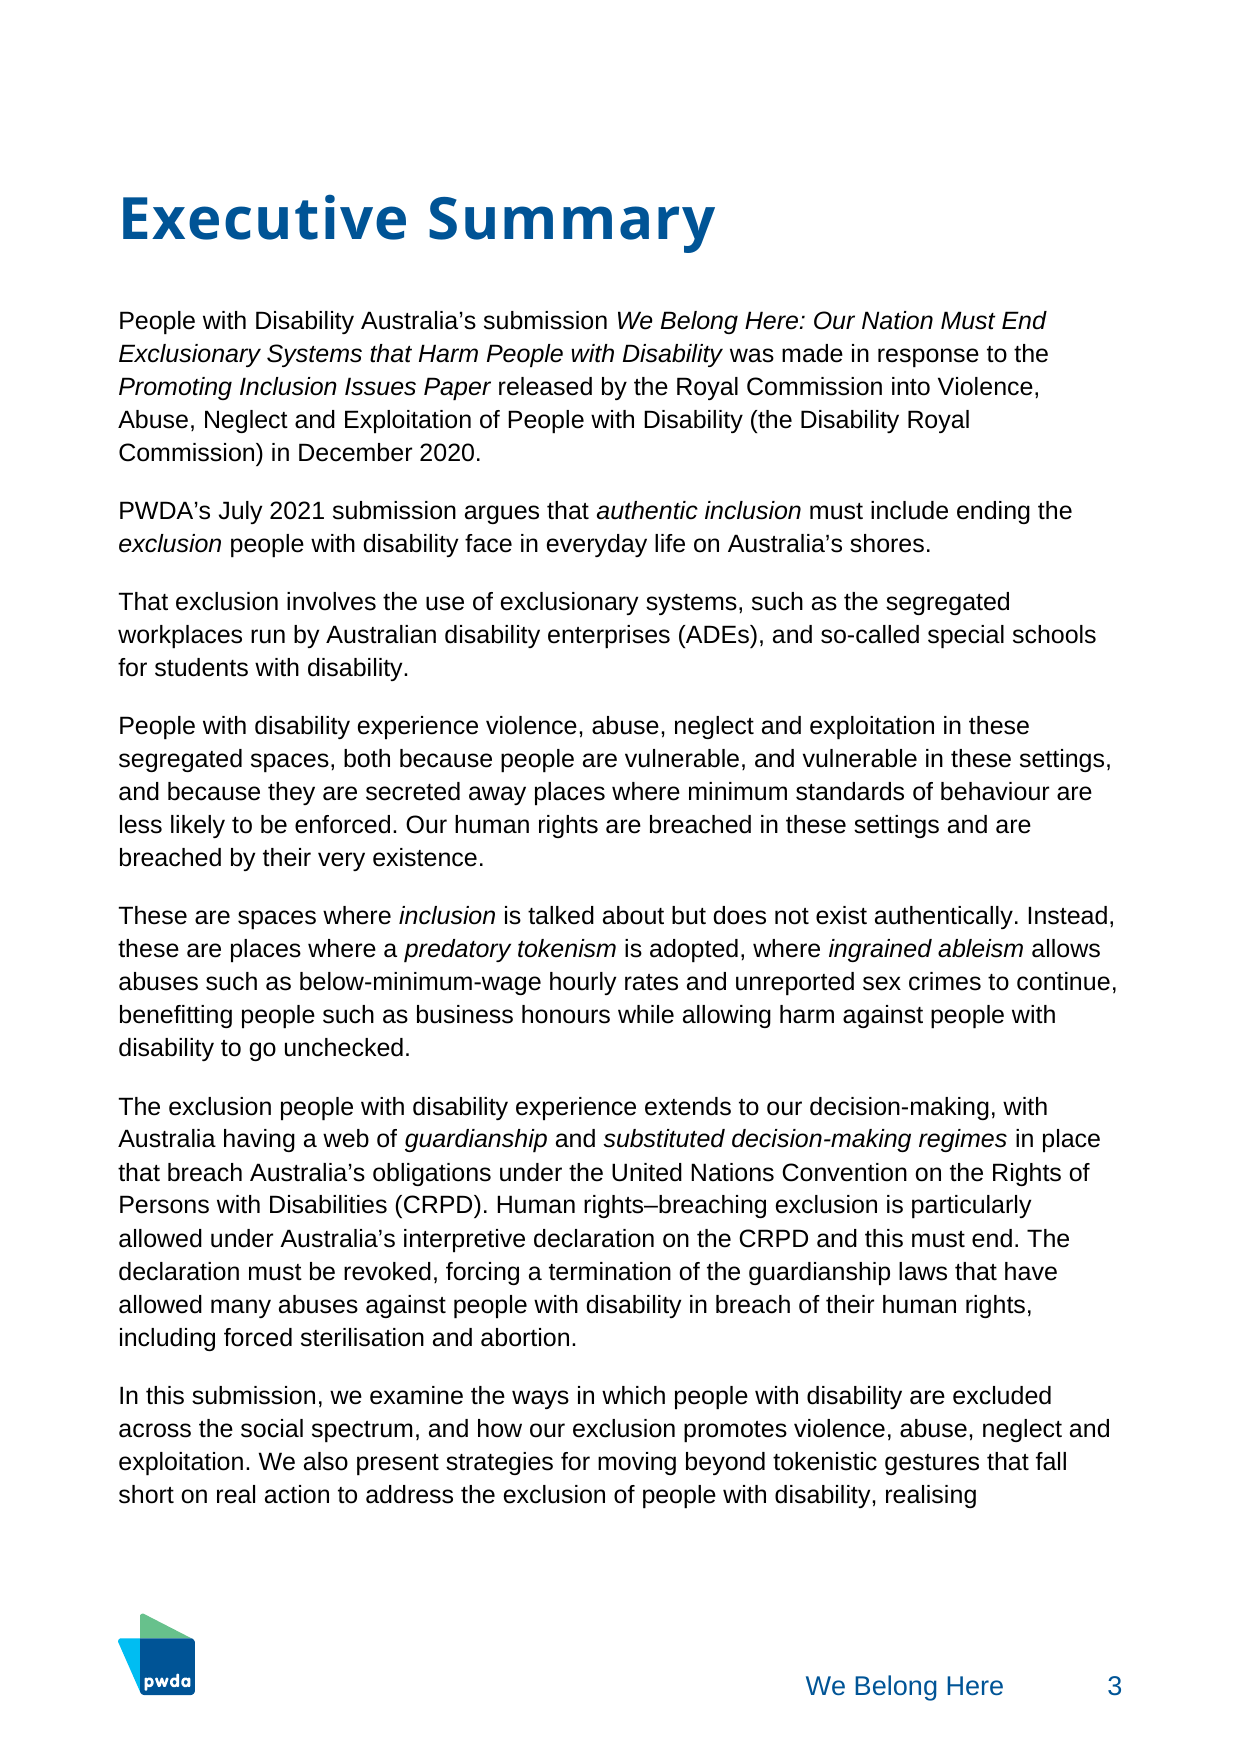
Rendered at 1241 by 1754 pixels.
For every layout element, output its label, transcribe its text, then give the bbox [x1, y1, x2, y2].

text These are spaces where inclusion is talked about but does not exist authentically. Instead, these are places where a predatory tokenism is adopted, where ingrained ableism allows abuses such as below-minimum-wage hourly rates and unreported sex crimes to continue, benefitting people such as business honours while allowing harm against people with disability to go unchecked. [118, 901, 1122, 1062]
text That exclusion involves the use of exclusionary systems, such as the segregated workplaces run by Australian disability enterprises (ADEs), and so-called special schools for students with disability. [118, 587, 1122, 682]
subtitle Executive Summary [118, 177, 1122, 257]
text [118, 1381, 1122, 1508]
text The exclusion people with disability experience extends to our decision-making, with Australia having a web of guardianship and substituted decision-making regimes in place that breach Australia’s obligations under the United Nations Convention on the Rights of Persons with Disabilities (CRPD). Human rights–breaching exclusion is particularly allowed under Australia’s interpretive declaration on the CRPD and this must end. The declaration must be revoked, forcing a termination of the guardianship laws that have allowed many abuses against people with disability in breach of their human rights, including forced sterilisation and abortion. [118, 1091, 1122, 1351]
text People with disability experience violence, abuse, neglect and exploitation in these segregated spaces, both because people are vulnerable, and vulnerable in these settings, and because they are secreted away places where minimum standards of behaviour are less likely to be enforced. Our human rights are breached in these settings and are breached by their very existence. [118, 711, 1122, 872]
text People with Disability Australia’s submission We Belong Here: Our Nation Must End Exclusionary Systems that Harm People with Disability was made in response to the Promoting Inclusion Issues Paper released by the Royal Commission into Violence, Abuse, Neglect and Exploitation of People with Disability (the Disability Royal Commission) in December 2020. [118, 306, 1122, 467]
text PWDA’s July 2021 submission argues that authentic inclusion must include ending the exclusion people with disability face in everyday life on Australia’s shores. [118, 496, 1122, 558]
